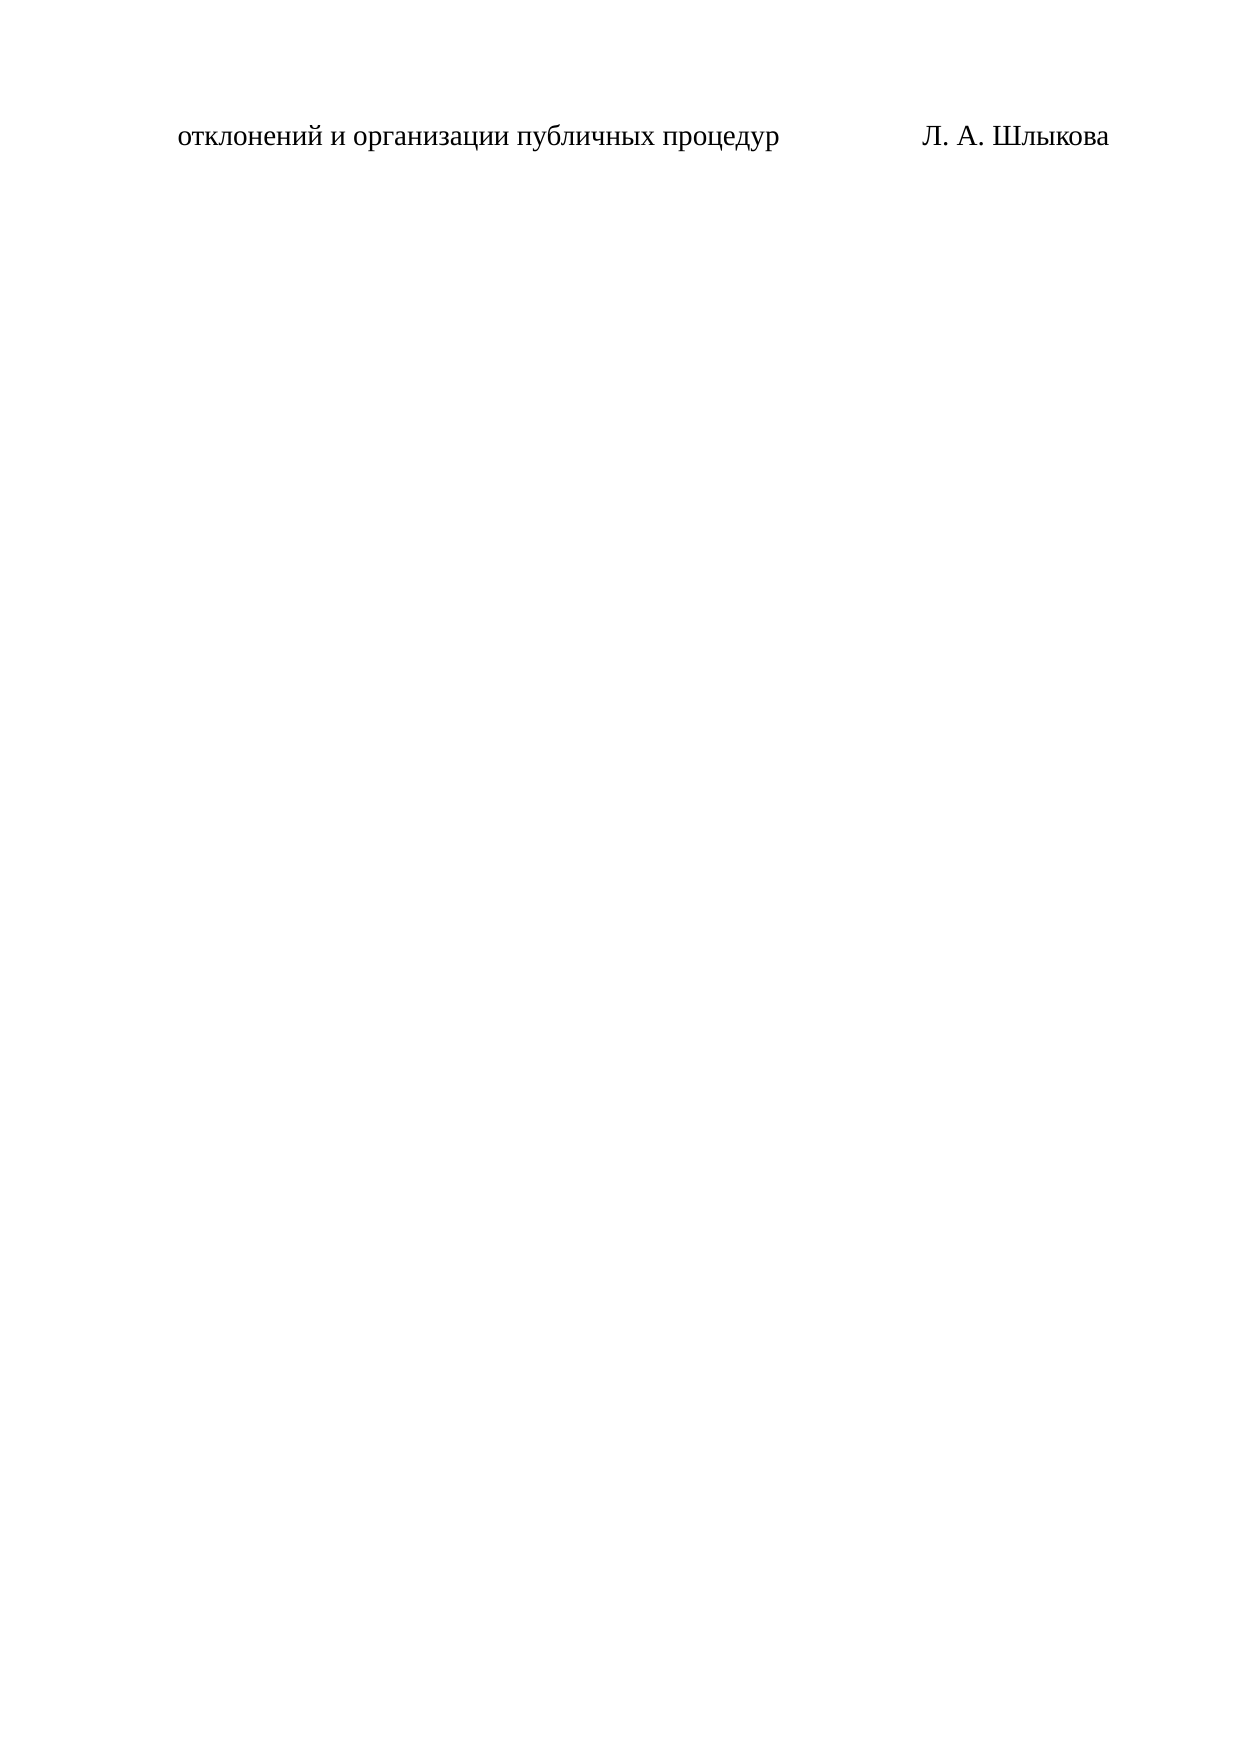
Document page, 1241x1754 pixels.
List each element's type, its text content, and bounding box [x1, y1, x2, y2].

text отклонений и организации публичных процедур Л. А. Шлыкова [177, 118, 1152, 152]
